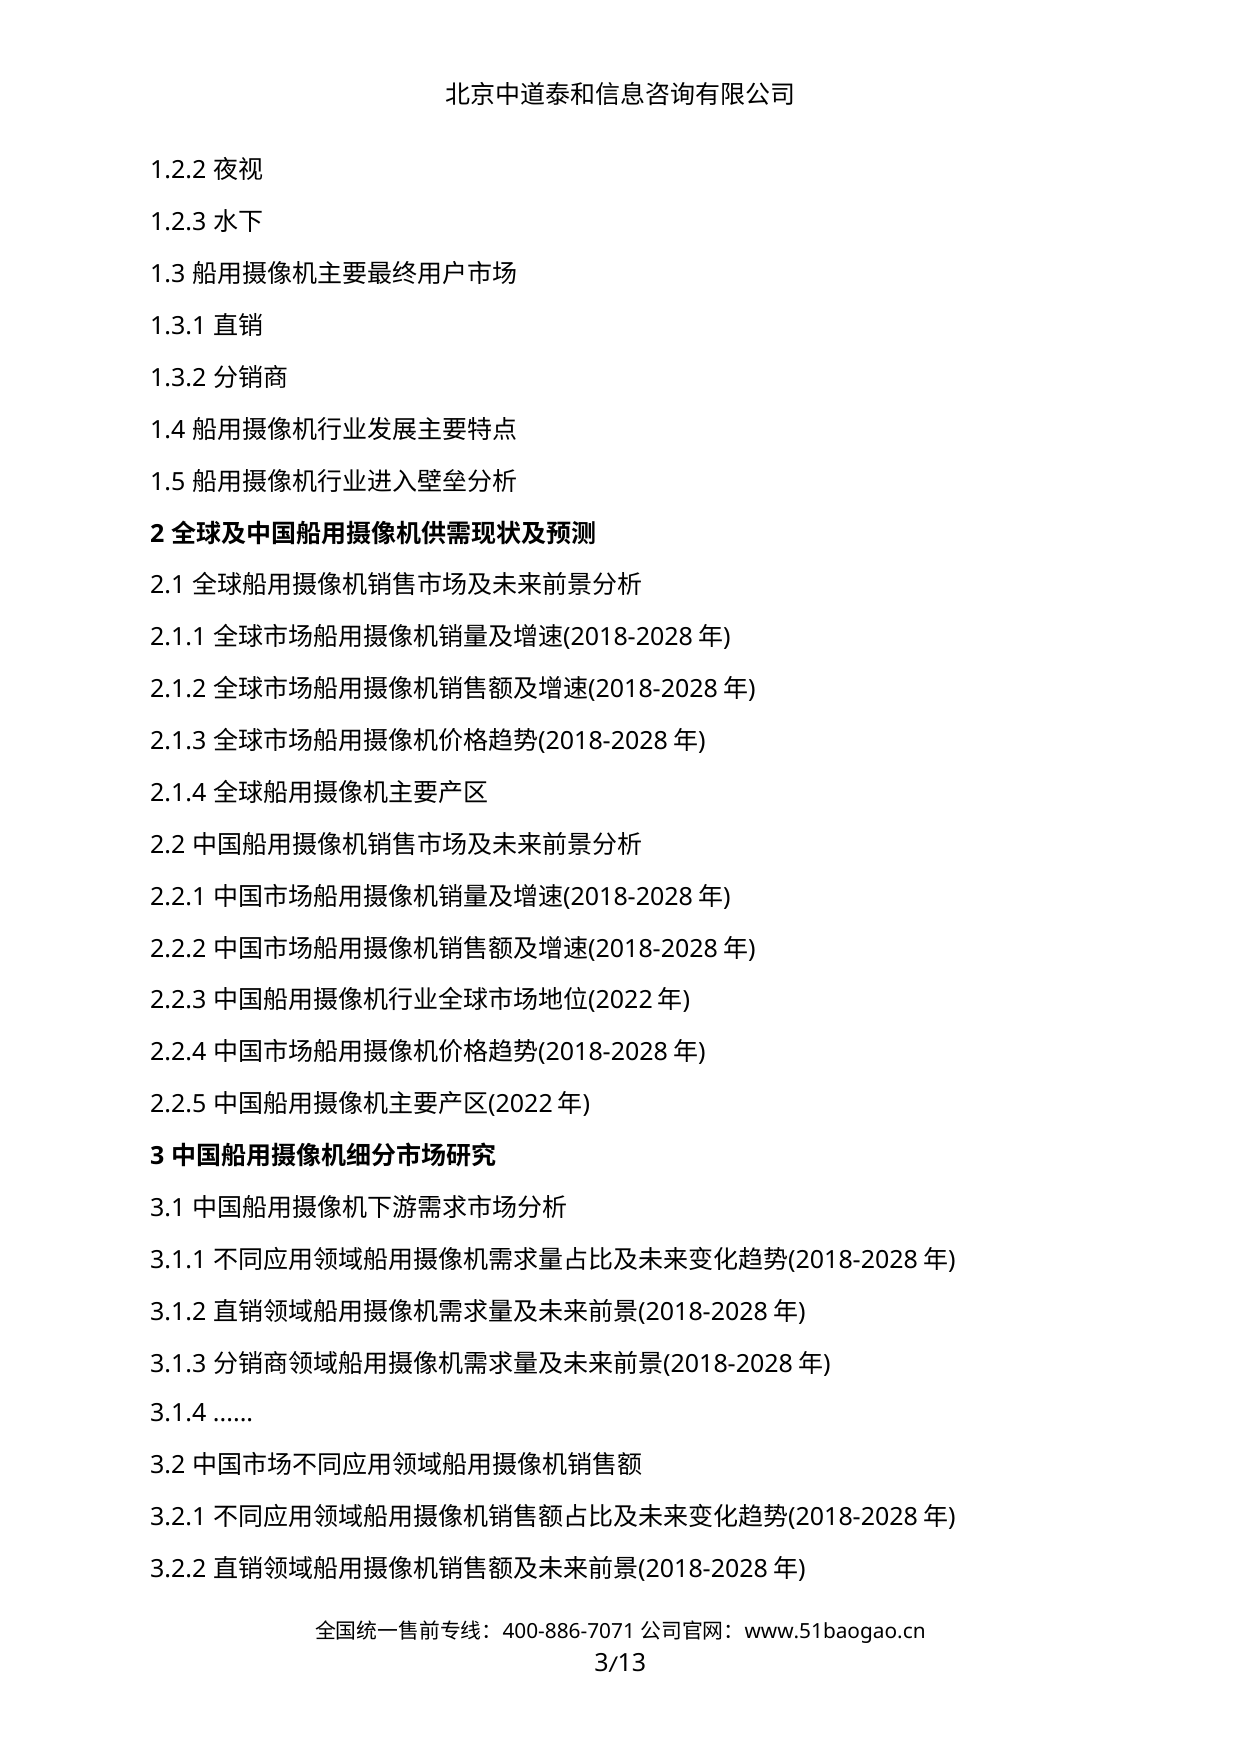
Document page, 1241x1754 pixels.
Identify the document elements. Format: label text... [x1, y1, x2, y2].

text 2.1.2 全球市场船用摄像机销售额及增速(2018-2028年) [150, 669, 1090, 705]
text 2.1.4 全球船用摄像机主要产区 [150, 772, 1090, 809]
text 3.1.1 不同应用领域船用摄像机需求量占比及未来变化趋势(2018-2028年) [150, 1239, 1090, 1276]
text 3.1 中国船用摄像机下游需求市场分析 [150, 1187, 1090, 1224]
text 2.1.3 全球市场船用摄像机价格趋势(2018-2028年) [150, 721, 1090, 757]
text 2.2.3 中国船用摄像机行业全球市场地位(2022年) [150, 980, 1090, 1016]
text 1.3.2 分销商 [150, 357, 1090, 394]
text 1.3.1 直销 [150, 306, 1090, 342]
text 1.5 船用摄像机行业进入壁垒分析 [150, 461, 1090, 497]
text 3.2 中国市场不同应用领域船用摄像机销售额 [150, 1445, 1090, 1481]
text 2.2.4 中国市场船用摄像机价格趋势(2018-2028年) [150, 1032, 1090, 1068]
text 3.2.1 不同应用领域船用摄像机销售额占比及未来变化趋势(2018-2028年) [150, 1497, 1090, 1533]
text 2.2 中国船用摄像机销售市场及未来前景分析 [150, 824, 1090, 861]
text 3 中国船用摄像机细分市场研究 [150, 1136, 1090, 1172]
text 2.2.5 中国船用摄像机主要产区(2022年) [150, 1084, 1090, 1120]
text 2.1.1 全球市场船用摄像机销量及增速(2018-2028年) [150, 617, 1090, 653]
text 2.2.1 中国市场船用摄像机销量及增速(2018-2028年) [150, 876, 1090, 912]
text 1.3 船用摄像机主要最终用户市场 [150, 254, 1090, 290]
text 3.1.3 分销商领域船用摄像机需求量及未来前景(2018-2028年) [150, 1343, 1090, 1379]
text 2 全球及中国船用摄像机供需现状及预测 [150, 513, 1090, 549]
text 1.2.3 水下 [150, 202, 1090, 238]
text 3.1.4 ...... [150, 1395, 1090, 1429]
text 3.1.2 直销领域船用摄像机需求量及未来前景(2018-2028年) [150, 1291, 1090, 1327]
text 1.4 船用摄像机行业发展主要特点 [150, 409, 1090, 446]
text 1.2.2 夜视 [150, 150, 1090, 186]
text 2.2.2 中国市场船用摄像机销售额及增速(2018-2028年) [150, 928, 1090, 964]
text 3.2.2 直销领域船用摄像机销售额及未来前景(2018-2028年) [150, 1548, 1090, 1585]
text 2.1 全球船用摄像机销售市场及未来前景分析 [150, 565, 1090, 601]
